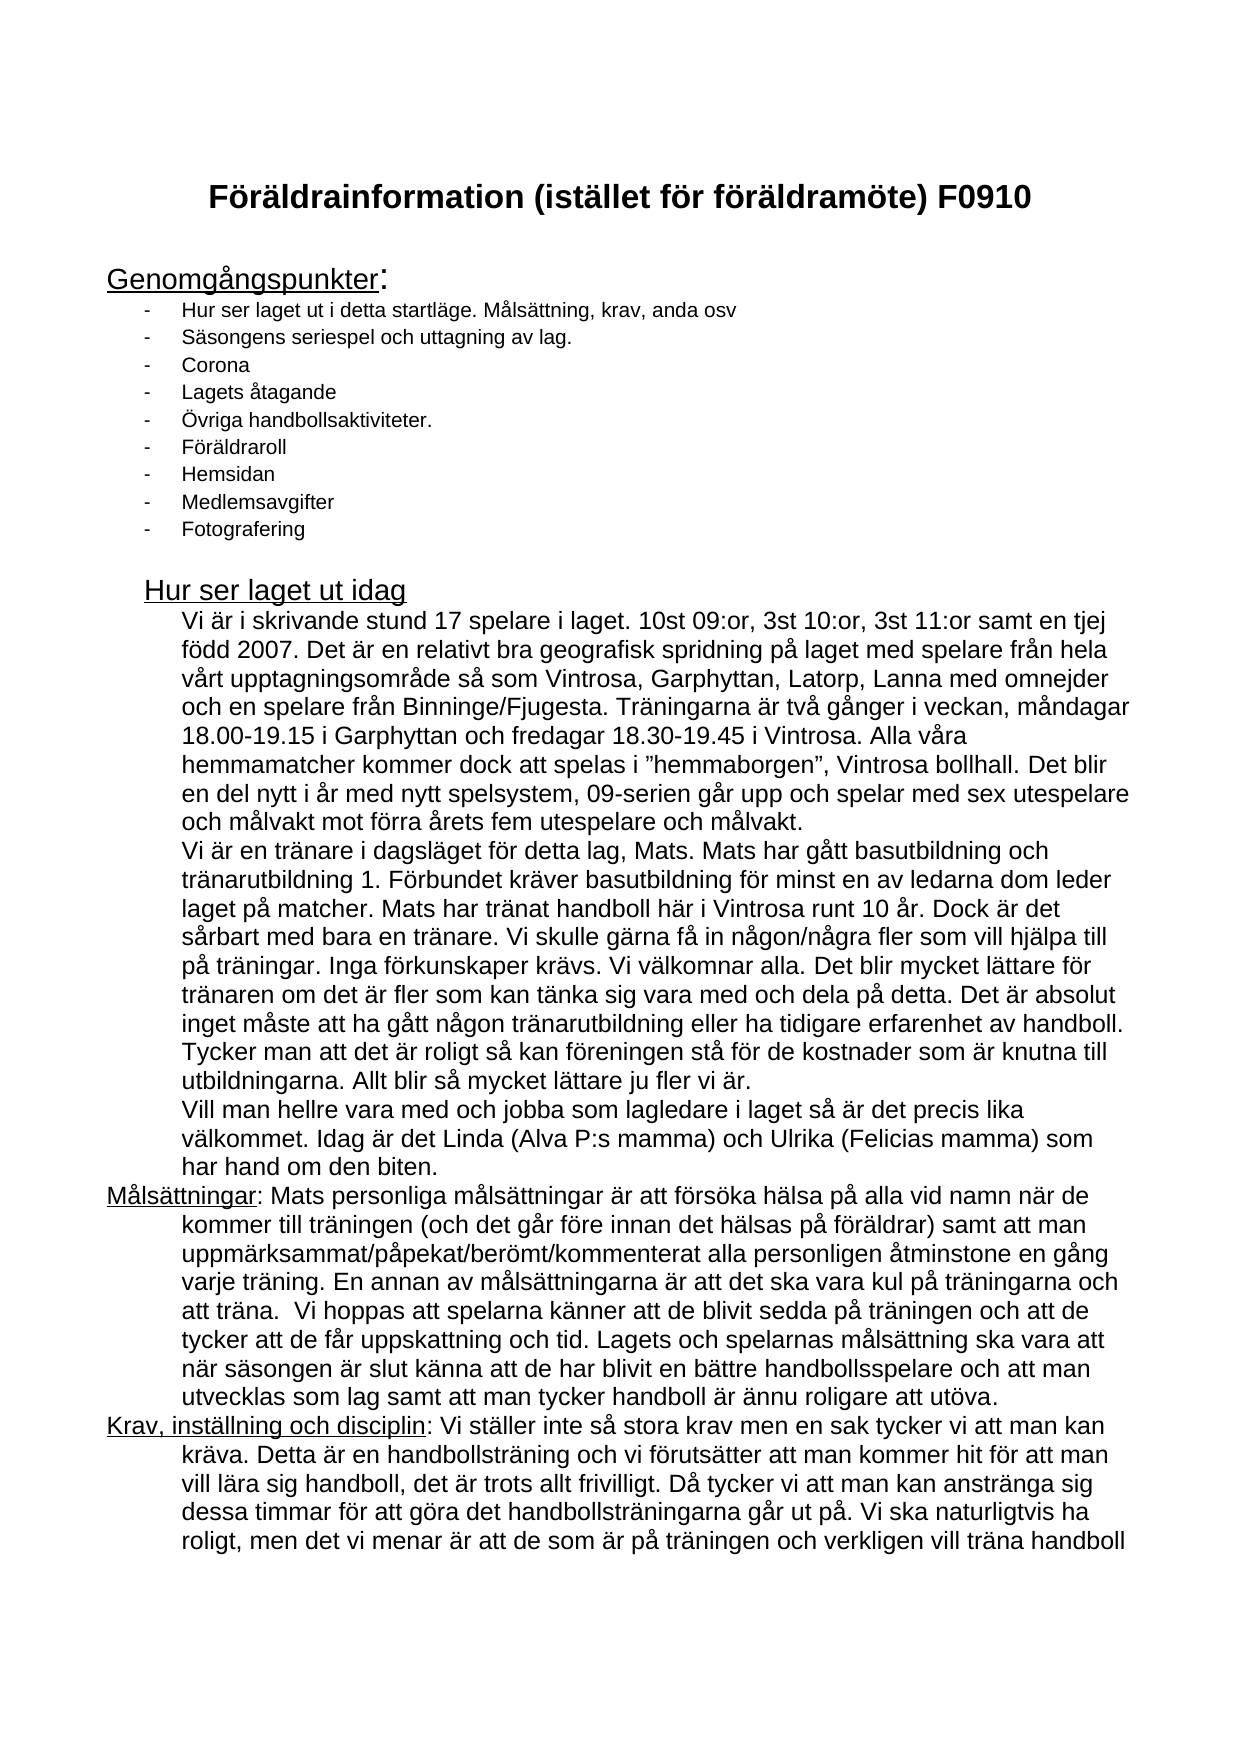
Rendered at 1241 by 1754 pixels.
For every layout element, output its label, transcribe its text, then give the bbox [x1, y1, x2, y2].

list Corona [144, 352, 1134, 377]
list Fotografering [144, 516, 1134, 542]
text Hur ser laget ut idag [144, 572, 1134, 606]
text Vill man hellre vara med och jobba som lagledare i laget så är det precis lika välkommet. Idag är det Linda (Alva P:s mamma) och Ulrika (Felicias mamma) som har hand om den biten. [181, 1095, 1134, 1181]
text Genomgångspunkter: [106, 254, 1134, 297]
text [106, 1411, 1134, 1555]
list Hemsidan [144, 462, 1134, 487]
list Föräldraroll [144, 434, 1134, 459]
list Lagets åtagande [144, 379, 1134, 405]
list Medlemsavgifter [144, 489, 1134, 514]
text Vi är i skrivande stund 17 spelare i laget. 10st 09:or, 3st 10:or, 3st 11:or samt en tjej född 2007. Det är en relativt bra geografisk spridning på laget med spelare från hela vårt upptagningsområde så som Vintrosa, Garphyttan, Latorp, Lanna med omnejder och en spelare från Binninge/Fjugesta. Träningarna är två gånger i veckan, måndagar 18.00-19.15 i Garphyttan och fredagar 18.30-19.45 i Vintrosa. Alla våra hemmamatcher kommer dock att spelas i ”hemmaborgen”, Vintrosa bollhall. Det blir en del nytt i år med nytt spelsystem, 09-serien går upp och spelar med sex utespelare och målvakt mot förra årets fem utespelare och målvakt. [181, 606, 1134, 836]
list Övriga handbollsaktiviteter. [144, 407, 1134, 432]
list Hur ser laget ut i detta startläge. Målsättning, krav, anda osv [144, 297, 1134, 323]
list Säsongens seriespel och uttagning av lag. [144, 324, 1134, 350]
text Föräldrainformation (istället för föräldramöte) F0910 [106, 177, 1134, 216]
text Vi är en tränare i dagsläget för detta lag, Mats. Mats har gått basutbildning och tränarutbildning 1. Förbundet kräver basutbildning för minst en av ledarna dom leder laget på matcher. Mats har tränat handboll här i Vintrosa runt 10 år. Dock är det sårbart med bara en tränare. Vi skulle gärna få in någon/några fler som vill hjälpa till på träningar. Inga förkunskaper krävs. Vi välkomnar alla. Det blir mycket lättare för tränaren om det är fler som kan tänka sig vara med och dela på detta. Det är absolut inget måste att ha gått någon tränarutbildning eller ha tidigare erfarenhet av handboll. Tycker man att det är roligt så kan föreningen stå för de kostnader som är knutna till utbildningarna. Allt blir så mycket lättare ju fler vi är. [181, 836, 1134, 1095]
text Målsättningar: Mats personliga målsättningar är att försöka hälsa på alla vid namn när de kommer till träningen (och det går före innan det hälsas på föräldrar) samt att man uppmärksammat/påpekat/berömt/kommenterat alla personligen åtminstone en gång varje träning. En annan av målsättningarna är att det ska vara kul på träningarna och att träna. Vi hoppas att spelarna känner att de blivit sedda på träningen och att de tycker att de får uppskattning och tid. Lagets och spelarnas målsättning ska vara att när säsongen är slut känna att de har blivit en bättre handbollsspelare och att man utvecklas som lag samt att man tycker handboll är ännu roligare att utöva. [106, 1181, 1134, 1411]
